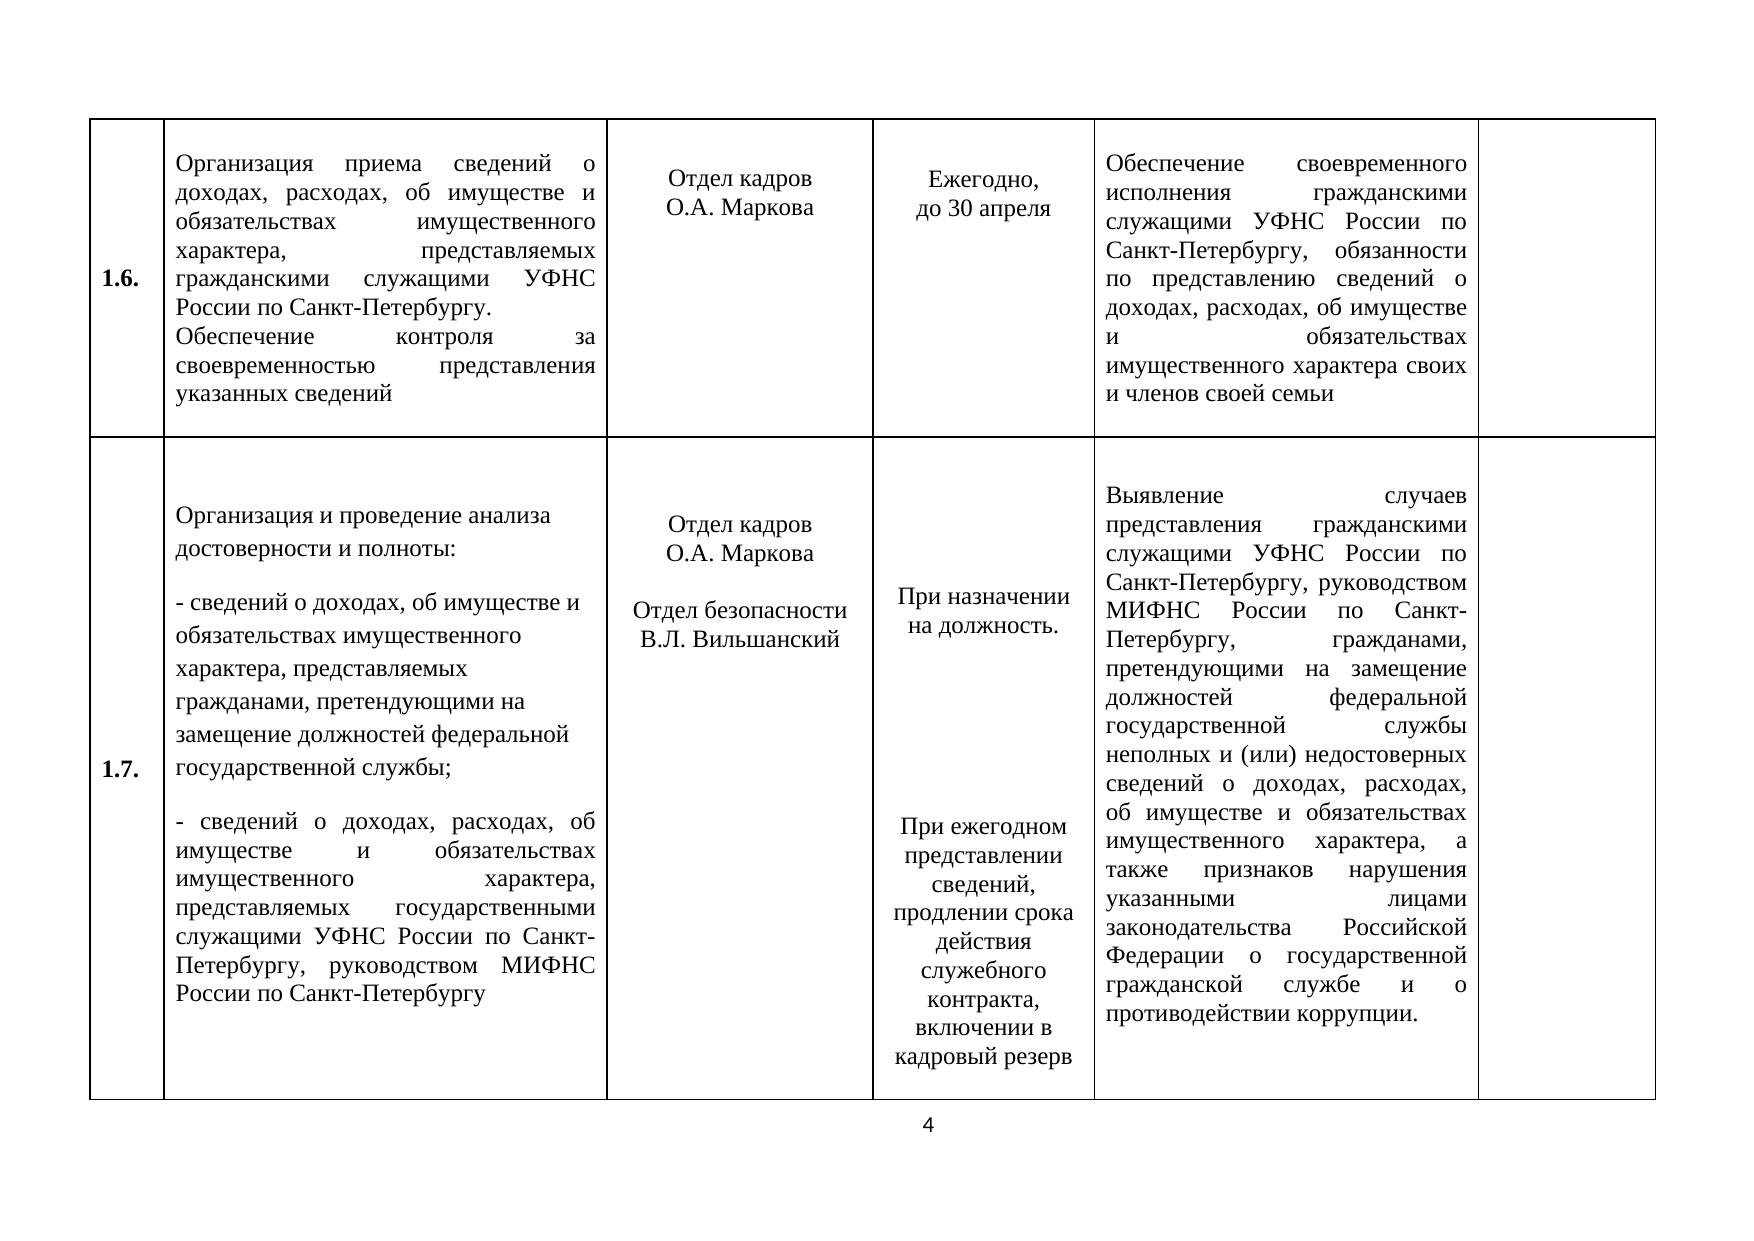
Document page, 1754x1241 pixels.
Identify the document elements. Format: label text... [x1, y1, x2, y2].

table_cell [1479, 438, 1655, 1099]
table_cell Выявление случаев представления гражданскими служащими УФНС России по Санкт-Петербургу, руководством МИФНС России по Санкт-Петербургу, гражданами, претендующими на замещение должностей федеральной государственной службы неполных и (или) недостоверных сведений о доходах, расходах, об имуществе и обязательствах имущественного характера, а также признаков нарушения указанными лицами законодательства Российской Федерации о государственной гражданской службе и о противодействии коррупции. [1095, 438, 1478, 1099]
table_cell При назначении на должность. При ежегодном представлении сведений, продлении срока действия служебного контракта, включении в кадровый резерв [874, 438, 1094, 1099]
table_cell 1.6. [91, 120, 163, 436]
table_cell Обеспечение своевременного исполнения гражданскими служащими УФНС России по Санкт-Петербургу, обязанности по представлению сведений о доходах, расходах, об имуществе и обязательствах имущественного характера своих и членов своей семьи [1095, 120, 1478, 436]
table_cell [1479, 120, 1655, 436]
table_cell Организация приема сведений о доходах, расходах, об имуществе и обязательствах имущественного характера, представляемых гражданскими служащими УФНС России по Санкт-Петербургу. Обеспечение контроля за своевременностью представления указанных сведений [165, 120, 606, 436]
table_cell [608, 120, 872, 436]
table_cell Отдел кадров О.А. Маркова Отдел безопасности В.Л. Вильшанский [608, 438, 872, 1099]
table_cell 1.7. [91, 438, 163, 1099]
table_cell Ежегодно, до 30 апреля [874, 120, 1094, 436]
table_cell Организация и проведение анализа достоверности и полноты: - сведений о доходах, об имуществе и обязательствах имущественного характера, представляемых гражданами, претендующими на замещение должностей федеральной государственной службы; - сведений о доходах, расходах, об имуществе и обязательствах имущественного характера, представляемых государственными служащими УФНС России по Санкт-Петербургу, руководством МИФНС России по Санкт-Петербургу [165, 438, 606, 1099]
